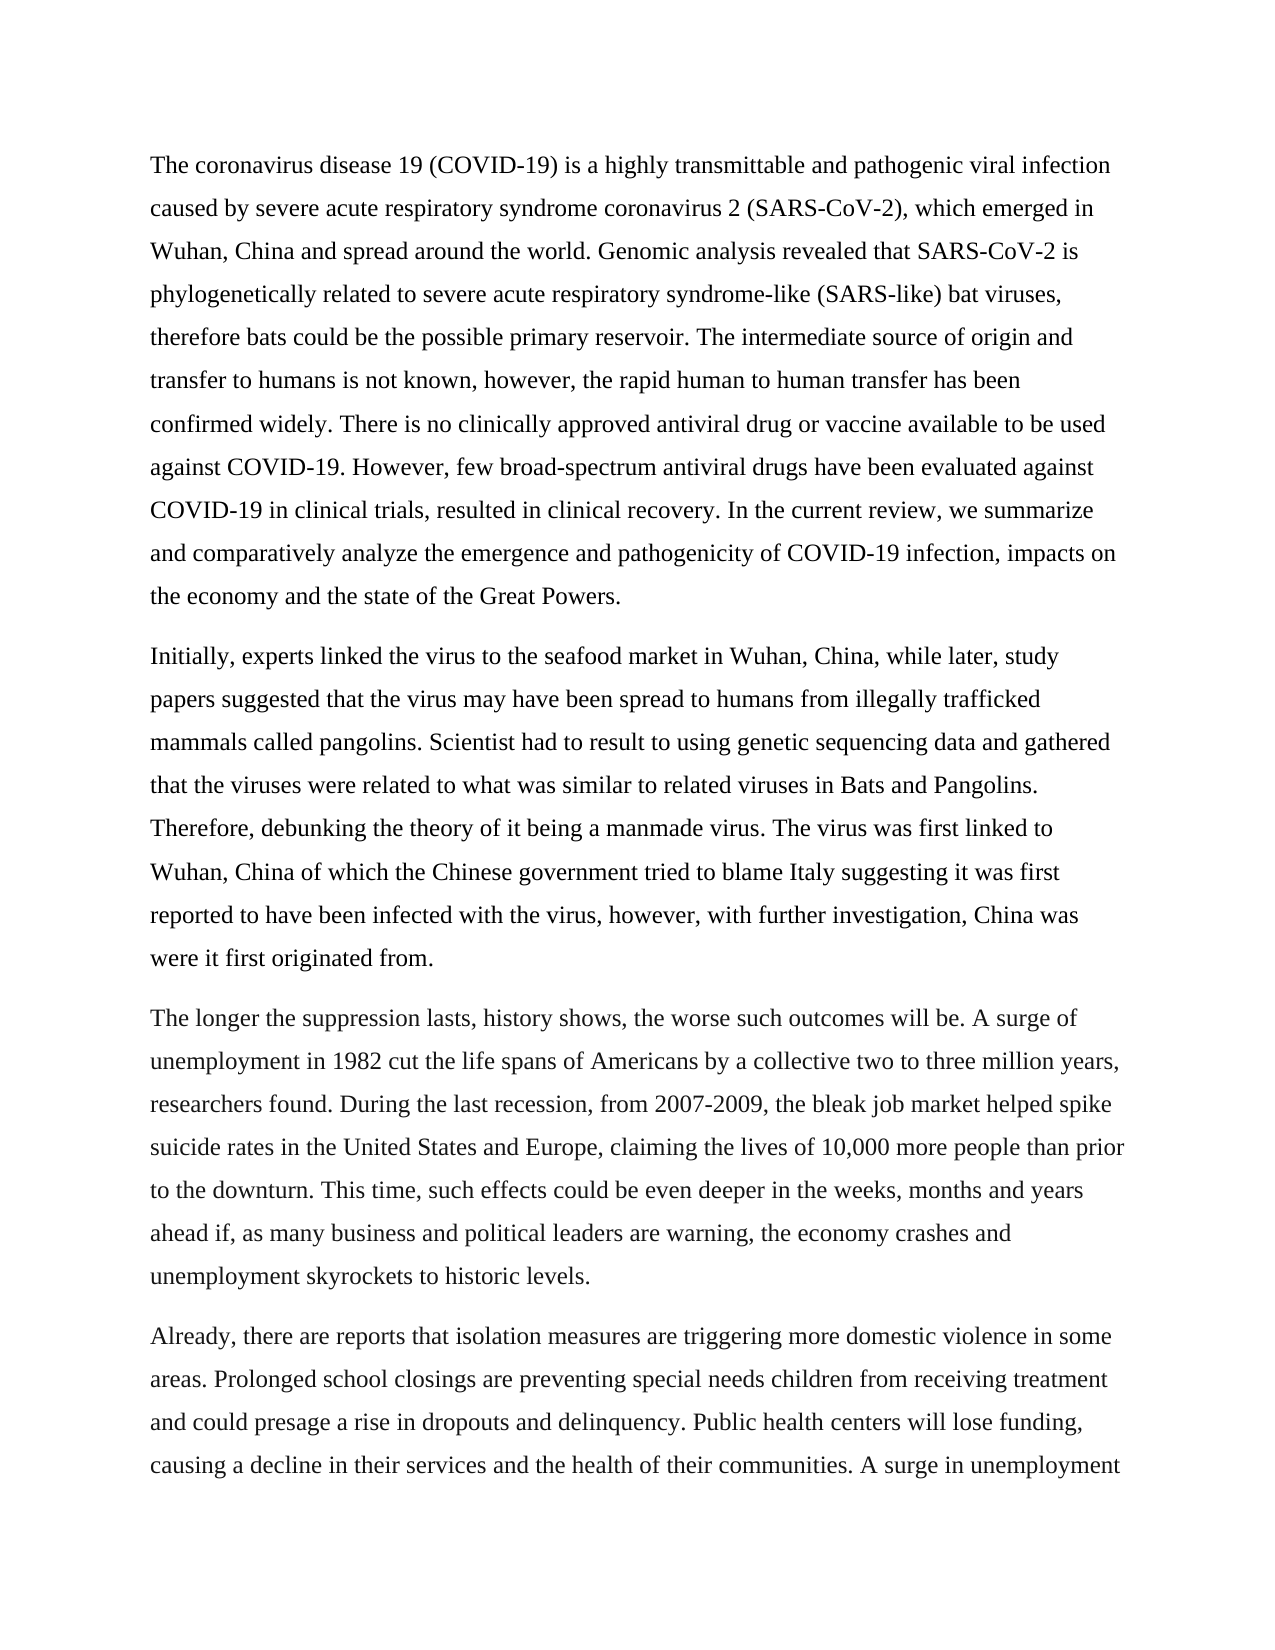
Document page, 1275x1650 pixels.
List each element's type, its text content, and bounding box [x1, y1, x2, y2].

text Initially, experts linked the virus to the seafood market in Wuhan, China, while later, study papers suggested that the virus may have been spread to humans from illegally trafficked mammals called pangolins. Scientist had to result to using genetic sequencing data and gathered that the viruses were related to what was similar to related viruses in Bats and Pangolins. Therefore, debunking the theory of it being a manmade virus. The virus was first linked to Wuhan, China of which the Chinese government tried to blame Italy suggesting it was first reported to have been infected with the virus, however, with further investigation, China was were it first originated from. [150, 641, 1125, 972]
text The coronavirus disease 19 (COVID-19) is a highly transmittable and pathogenic viral infection caused by severe acute respiratory syndrome coronavirus 2 (SARS-CoV-2), which emerged in Wuhan, China and spread around the world. Genomic analysis revealed that SARS-CoV-2 is phylogenetically related to severe acute respiratory syndrome-like (SARS-like) bat viruses, therefore bats could be the possible primary reservoir. The intermediate source of origin and transfer to humans is not known, however, the rapid human to human transfer has been confirmed widely. There is no clinically approved antiviral drug or vaccine available to be used against COVID-19. However, few broad-spectrum antiviral drugs have been evaluated against COVID-19 in clinical trials, resulted in clinical recovery. In the current review, we summarize and comparatively analyze the emergence and pathogenicity of COVID-19 infection, impacts on the economy and the state of the Great Powers. [150, 150, 1125, 610]
text The longer the suppression lasts, history shows, the worse such outcomes will be. A surge of unemployment in 1982 cut the life spans of Americans by a collective two to three million years, researchers found. During the last recession, from 2007-2009, the bleak job market helped spike suicide rates in the United States and Europe, claiming the lives of 10,000 more people than prior to the downturn. This time, such effects could be even deeper in the weeks, months and years ahead if, as many business and political leaders are warning, the economy crashes and unemployment skyrockets to historic levels. [150, 1003, 1125, 1290]
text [150, 1321, 1125, 1479]
